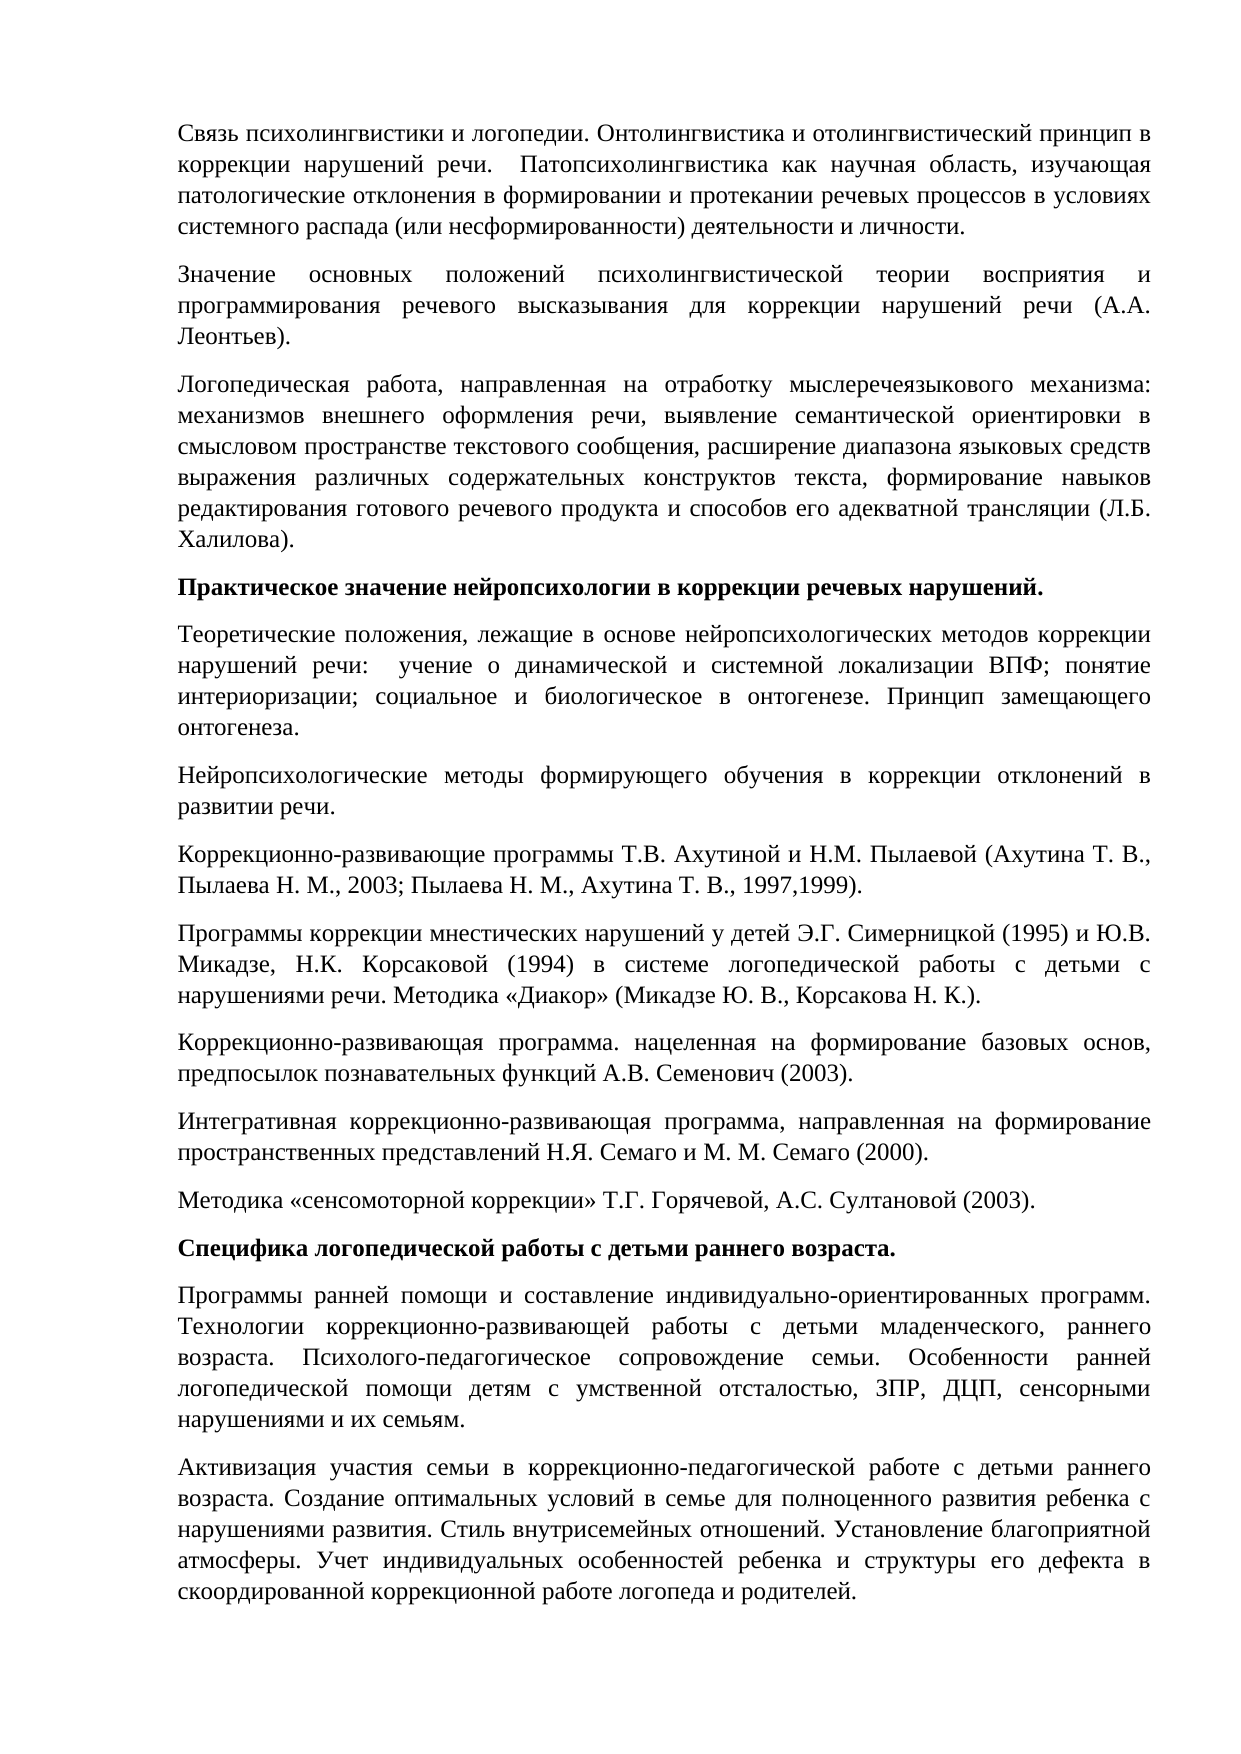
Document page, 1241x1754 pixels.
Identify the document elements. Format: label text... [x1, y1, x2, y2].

text Методика «сенсомоторной коррекции» Т.Г. Горячевой, А.С. Султановой (2003). [177, 1185, 1152, 1214]
text Специфика логопедической работы с детьми раннего возраста. [177, 1233, 1152, 1261]
text Логопедическая работа, направленная на отработку мыслеречеязыкового механизма: механизмов внешнего оформления речи, выявление семантической ориентировки в смысловом пространстве текстового сообщения, расширение диапазона языковых средств выражения различных содержательных конструктов текста, формирование навыков редактирования готового речевого продукта и способов его адекватной трансляции (Л.Б. Халилова). [177, 369, 1152, 553]
text Практическое значение нейропсихологии в коррекции речевых нарушений. [177, 572, 1152, 600]
text Программы коррекции мнестических нарушений у детей Э.Г. Симерницкой (1995) и Ю.В. Микадзе, Н.К. Корсаковой (1994) в системе логопедической работы с детьми с нарушениями речи. Методика «Диакор» (Микадзе Ю. В., Корсакова Н. К.). [177, 918, 1152, 1008]
text Коррекционно-развивающие программы Т.В. Ахутиной и Н.М. Пылаевой (Ахутина Т. В., Пылаева Н. М., 2003; Пылаева Н. М., Ахутина Т. В., 1997,1999). [177, 839, 1152, 899]
text Коррекционно-развивающая программа. нацеленная на формирование базовых основ, предпосылок познавательных функций А.В. Семенович (2003). [177, 1027, 1152, 1087]
text Теоретические положения, лежащие в основе нейропсихологических методов коррекции нарушений речи: учение о динамической и системной локализации ВПФ; понятие интериоризации; социальное и биологическое в онтогенезе. Принцип замещающего онтогенеза. [177, 619, 1152, 741]
text Программы ранней помощи и составление индивидуально-ориентированных программ. Технологии коррекционно-развивающей работы с детьми младенческого, раннего возраста. Психолого-педагогическое сопровождение семьи. Особенности ранней логопедической помощи детям с умственной отсталостью, ЗПР, ДЦП, сенсорными нарушениями и их семьям. [177, 1280, 1152, 1433]
text Связь психолингвистики и логопедии. Онтолингвистика и отолингвистический принцип в коррекции нарушений речи. Патопсихолингвистика как научная область, изучающая патологические отклонения в формировании и протекании речевых процессов в условиях системного распада (или несформированности) деятельности и личности. [177, 118, 1152, 240]
text Нейропсихологические методы формирующего обучения в коррекции отклонений в развитии речи. [177, 760, 1152, 820]
text Интегративная коррекционно-развивающая программа, направленная на формирование пространственных представлений Н.Я. Семаго и М. М. Семаго (2000). [177, 1106, 1152, 1166]
text Активизация участия семьи в коррекционно-педагогической работе с детьми раннего возраста. Создание оптимальных условий в семье для полноценного развития ребенка с нарушениями развития. Стиль внутрисемейных отношений. Установление благоприятной атмосферы. Учет индивидуальных особенностей ребенка и структуры его дефекта в скоордированной коррекционной работе логопеда и родителей. [177, 1452, 1152, 1605]
text Значение основных положений психолингвистической теории восприятия и программирования речевого высказывания для коррекции нарушений речи (А.А. Леонтьев). [177, 259, 1152, 350]
